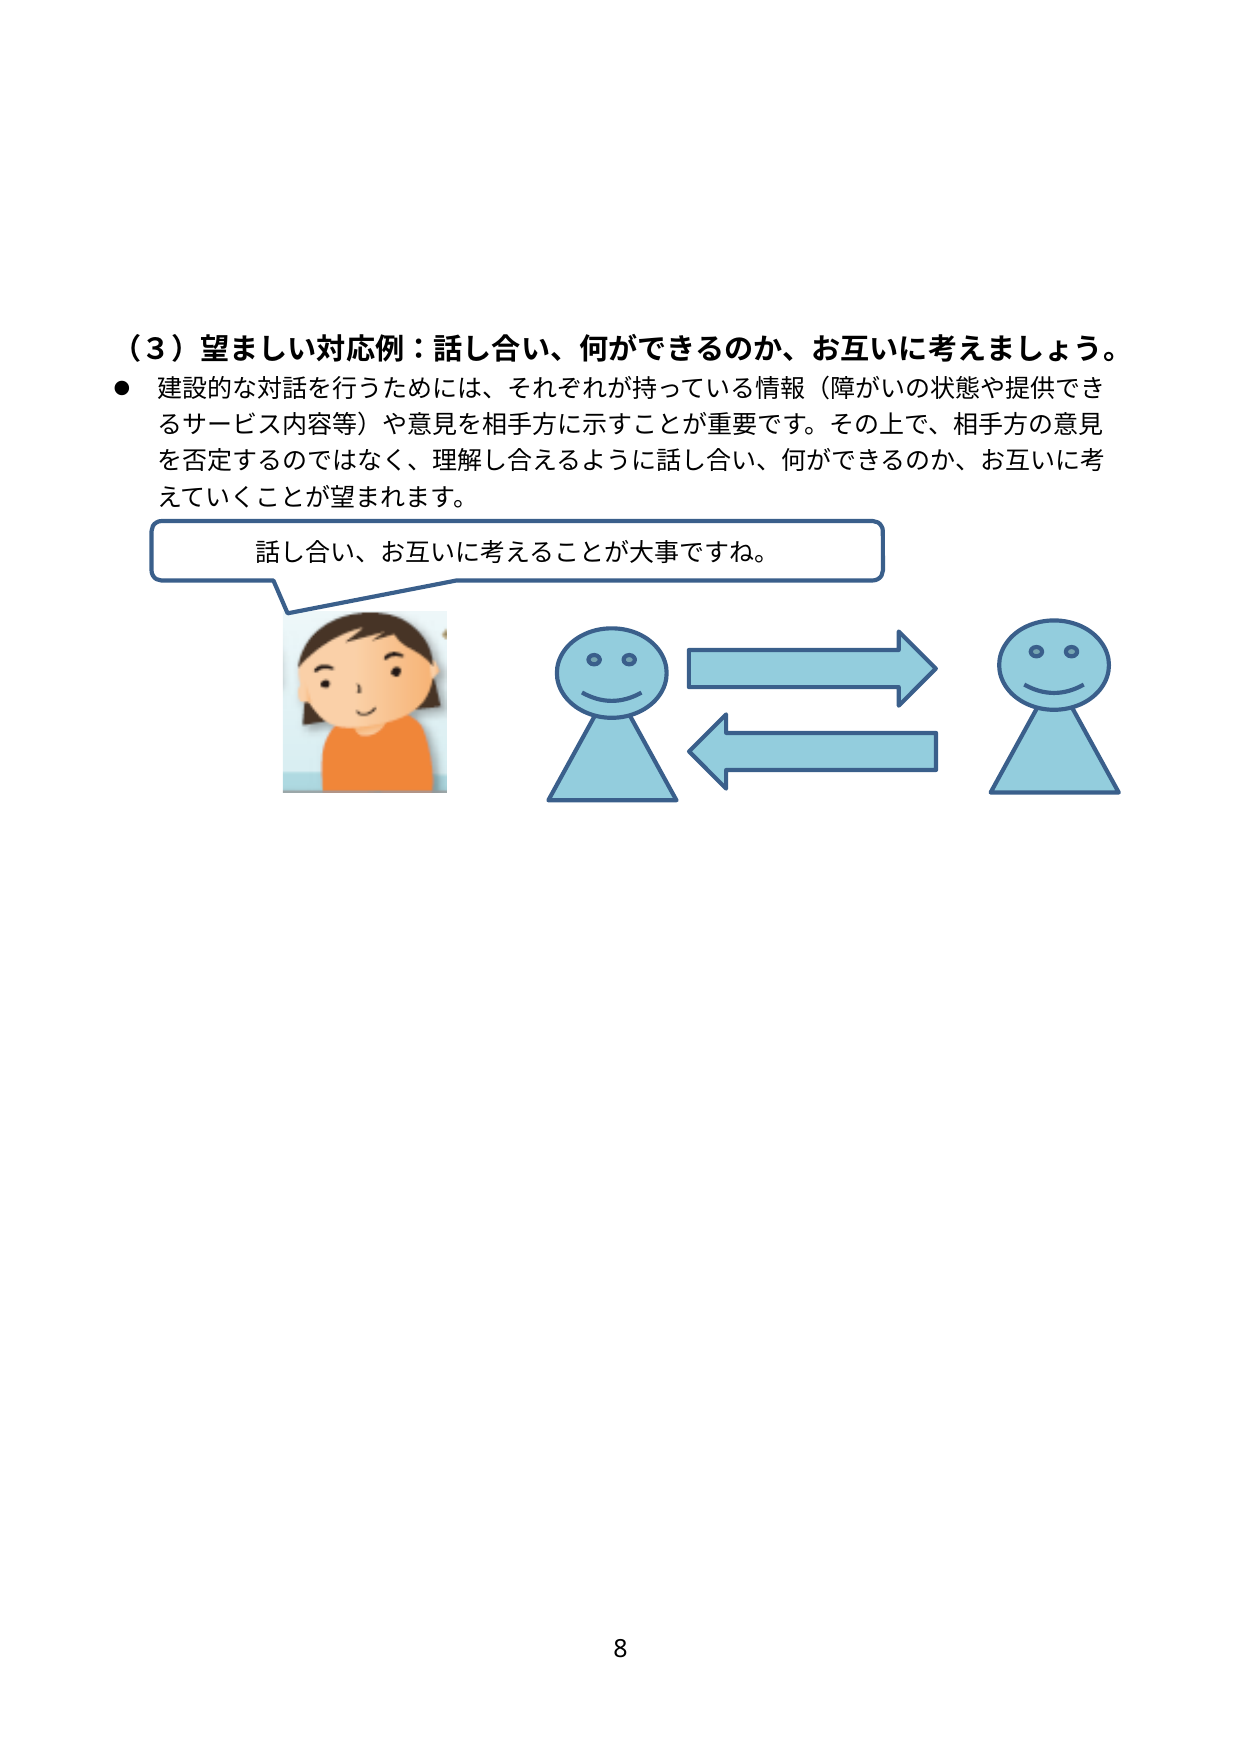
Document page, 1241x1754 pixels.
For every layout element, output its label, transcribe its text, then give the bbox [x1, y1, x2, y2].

text （３）望ましい対応例：話し合い、何ができるのか、お互いに考えましょう。 [112, 326, 1128, 368]
list 建設的な対話を行うためには、それぞれが持っている情報（障がいの状態や提供できるサービス内容等）や意見を相手方に示すことが重要です。その上で、相手方の意見を否定するのではなく、理解し合えるように話し合い、何ができるのか、お互いに考えていくことが望まれます。 [112, 368, 1128, 513]
picture [282, 611, 447, 793]
